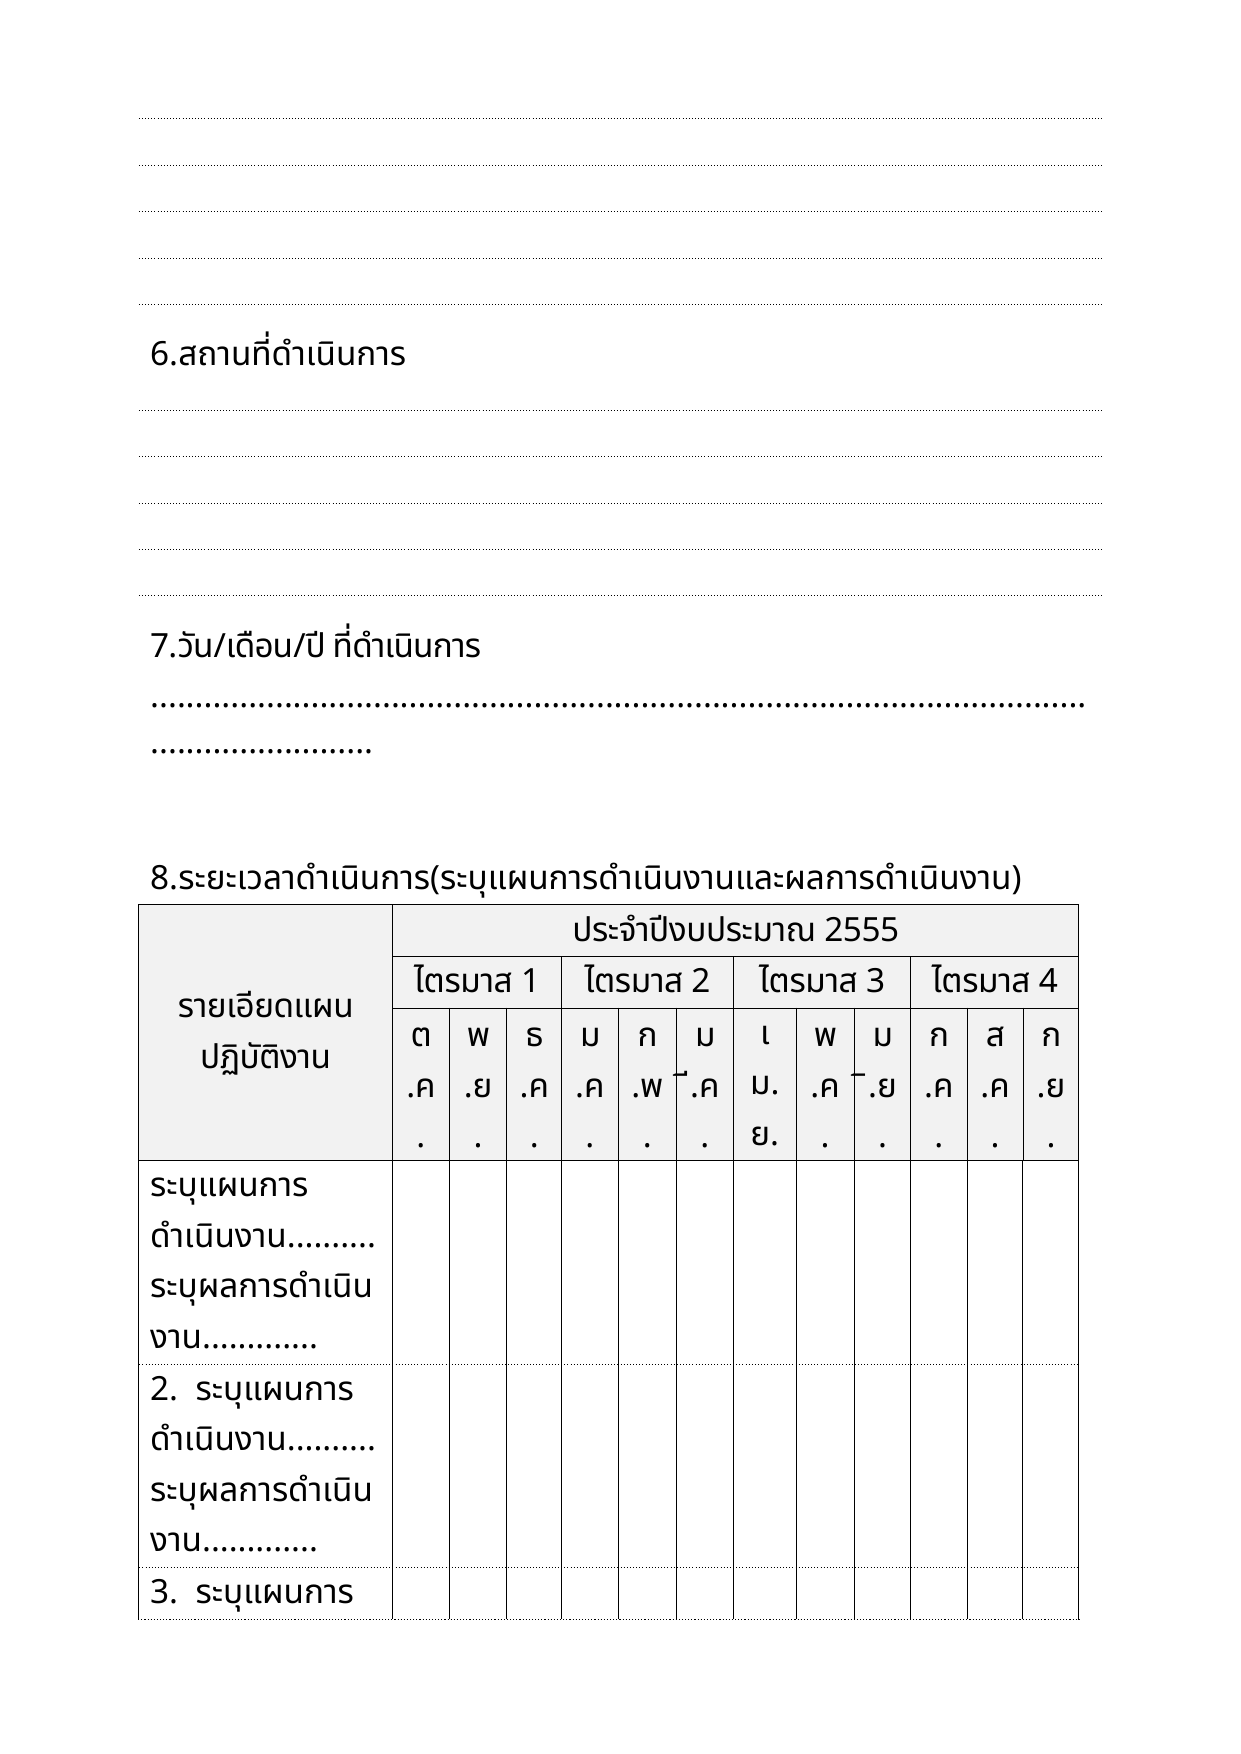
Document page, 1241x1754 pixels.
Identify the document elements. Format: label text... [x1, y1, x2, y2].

table_cell [968, 1364, 1022, 1567]
table_cell ก.ย. [1024, 1009, 1078, 1160]
table_cell [619, 1364, 676, 1567]
table_cell [1023, 1567, 1078, 1618]
table_cell [911, 1567, 967, 1618]
table_cell [797, 1567, 854, 1618]
table_cell [968, 1161, 1022, 1363]
table_cell [393, 1567, 449, 1618]
table_cell [911, 1364, 967, 1567]
text 7.วัน/เดือน/ปี ที่ดำเนินการ .................................................................................................................................. [150, 621, 1090, 763]
table_cell [450, 1161, 506, 1363]
table_cell [139, 503, 1101, 549]
table_cell [507, 1567, 561, 1618]
table_cell 2. ระบุแผนการดำเนินงาน.......... ระบุผลการดำเนินงาน............. [139, 1364, 392, 1567]
table_cell [1023, 1161, 1078, 1363]
table_cell มี.ค. [677, 1009, 733, 1160]
table_header [139, 410, 1101, 456]
table_header [139, 118, 1101, 165]
table_cell [855, 1567, 910, 1618]
table_cell [968, 1567, 1022, 1618]
table_cell [139, 258, 1101, 304]
table_cell [139, 211, 1101, 258]
table_cell [619, 1161, 676, 1363]
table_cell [139, 1161, 392, 1363]
table_cell [734, 1364, 796, 1567]
table_cell [797, 1161, 854, 1363]
table_cell เม.ย. [734, 1009, 796, 1160]
table_header ประจำปีงบประมาณ 2555 [393, 905, 1078, 956]
table_cell ไตรมาส 2 [562, 957, 733, 1008]
text 8.ระยะเวลาดำเนินการ(ระบุแผนการดำเนินงานและผลการดำเนินงาน) [150, 854, 1090, 904]
table_cell ธ.ค. [507, 1009, 561, 1160]
table_cell [450, 1567, 506, 1618]
text 6.สถานที่ดำเนินการ [150, 330, 1090, 381]
table_cell ม.ค. [562, 1009, 618, 1160]
table_cell [855, 1161, 910, 1363]
table_cell [562, 1161, 618, 1363]
table_cell [677, 1364, 733, 1567]
table_cell [139, 456, 1101, 502]
table_cell [734, 1161, 796, 1363]
table_cell ไตรมาส 1 [393, 957, 561, 1008]
table_cell [677, 1567, 733, 1618]
table_cell [507, 1364, 561, 1567]
table_cell ส.ค. [968, 1009, 1023, 1160]
table_cell [393, 1364, 449, 1567]
table_header รายเอียดแผนปฏิบัติงาน [139, 905, 392, 1160]
table_cell [619, 1567, 676, 1618]
table_cell 3. ระบุแผนการดำเนินงาน.......... ระบุผลการดำเนินงาน............. [139, 1567, 392, 1618]
table_cell [677, 1161, 733, 1363]
table_cell [797, 1364, 854, 1567]
table_cell [139, 549, 1101, 595]
table_cell ต.ค. [393, 1009, 449, 1160]
table_cell [562, 1364, 618, 1567]
table_cell ก.ค. [911, 1009, 967, 1160]
table_cell [450, 1364, 506, 1567]
table_cell [507, 1161, 561, 1363]
table_cell พ.ย. [450, 1009, 506, 1160]
table_cell [562, 1567, 618, 1618]
table_cell ไตรมาส 3 [734, 957, 910, 1008]
table_cell [393, 1161, 449, 1363]
table_cell [911, 1161, 967, 1363]
table_cell ก.พ. [619, 1009, 676, 1160]
table_cell [1023, 1364, 1078, 1567]
table_cell มิ.ย. [855, 1009, 910, 1160]
table_cell พ.ค. [797, 1009, 854, 1160]
table_cell ไตรมาส 4 [911, 957, 1078, 1008]
table_cell [855, 1364, 910, 1567]
table_cell [139, 165, 1101, 211]
table_cell [734, 1567, 796, 1618]
